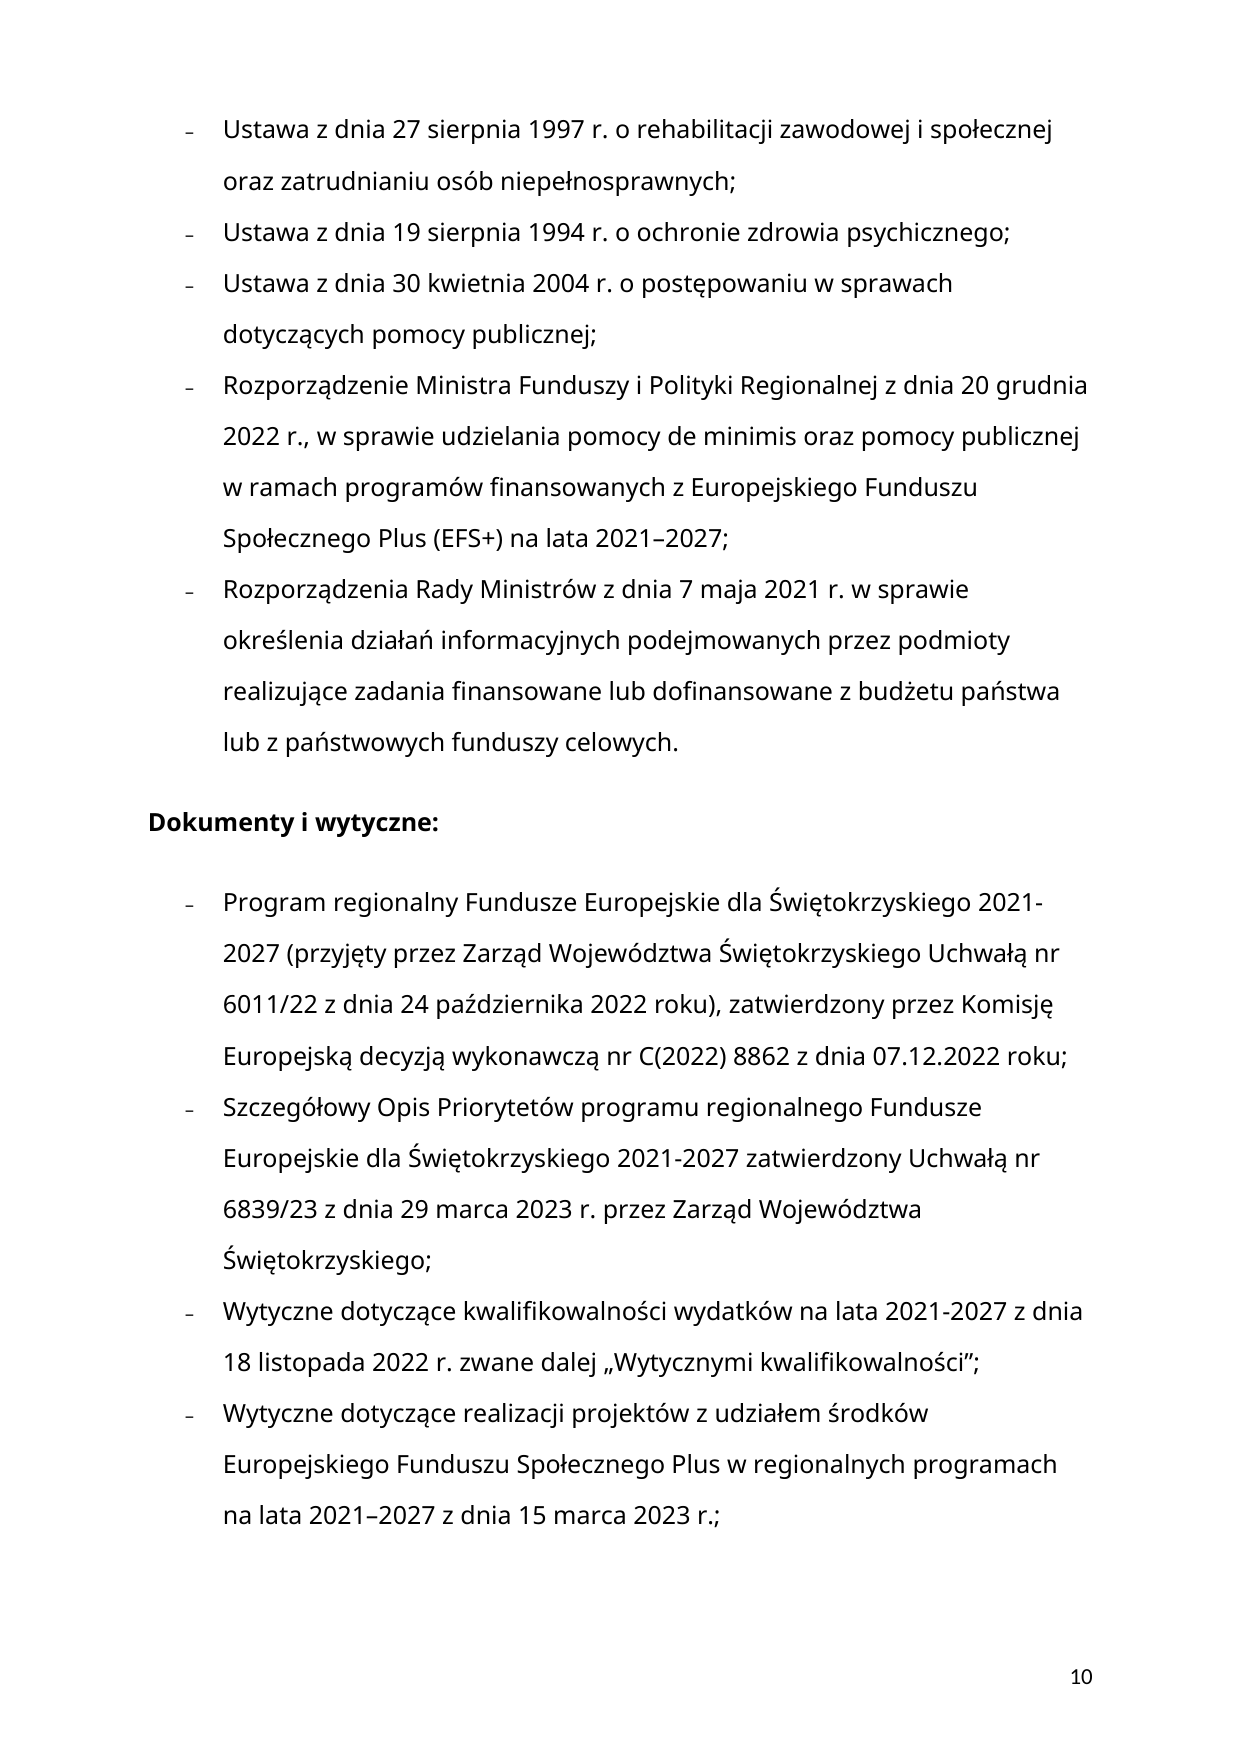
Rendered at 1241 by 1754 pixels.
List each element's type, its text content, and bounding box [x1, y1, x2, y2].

list Rozporządzenia Rady Ministrów z dnia 7 maja 2021 r. w sprawie określenia działań informacyjnych podejmowanych przez podmioty realizujące zadania finansowane lub dofinansowane z budżetu państwa lub z państwowych funduszy celowych. [185, 572, 1092, 759]
text Dokumenty i wytyczne: [148, 805, 1092, 839]
list Rozporządzenie Ministra Funduszy i Polityki Regionalnej z dnia 20 grudnia 2022 r., w sprawie udzielania pomocy de minimis oraz pomocy publicznej w ramach programów finansowanych z Europejskiego Funduszu Społecznego Plus (EFS+) na lata 2021–2027; [185, 367, 1092, 554]
list Program regionalny Fundusze Europejskie dla Świętokrzyskiego 2021-2027 (przyjęty przez Zarząd Województwa Świętokrzyskiego Uchwałą nr 6011/22 z dnia 24 października 2022 roku), zatwierdzony przez Komisję Europejską decyzją wykonawczą nr C(2022) 8862 z dnia 07.12.2022 roku; [185, 885, 1092, 1072]
list Ustawa z dnia 19 sierpnia 1994 r. o ochronie zdrowia psychicznego; [185, 214, 1092, 248]
list Ustawa z dnia 30 kwietnia 2004 r. o postępowaniu w sprawach dotyczących pomocy publicznej; [185, 265, 1092, 350]
list Wytyczne dotyczące realizacji projektów z udziałem środków Europejskiego Funduszu Społecznego Plus w regionalnych programach na lata 2021–2027 z dnia 15 marca 2023 r.; [185, 1396, 1092, 1532]
list Ustawa z dnia 27 sierpnia 1997 r. o rehabilitacji zawodowej i społecznej oraz zatrudnianiu osób niepełnosprawnych; [185, 112, 1092, 197]
list Szczegółowy Opis Priorytetów programu regionalnego Fundusze Europejskie dla Świętokrzyskiego 2021-2027 zatwierdzony Uchwałą nr 6839/23 z dnia 29 marca 2023 r. przez Zarząd Województwa Świętokrzyskiego; [185, 1089, 1092, 1276]
list Wytyczne dotyczące kwalifikowalności wydatków na lata 2021-2027 z dnia 18 listopada 2022 r. zwane dalej „Wytycznymi kwalifikowalności”; [185, 1293, 1092, 1378]
